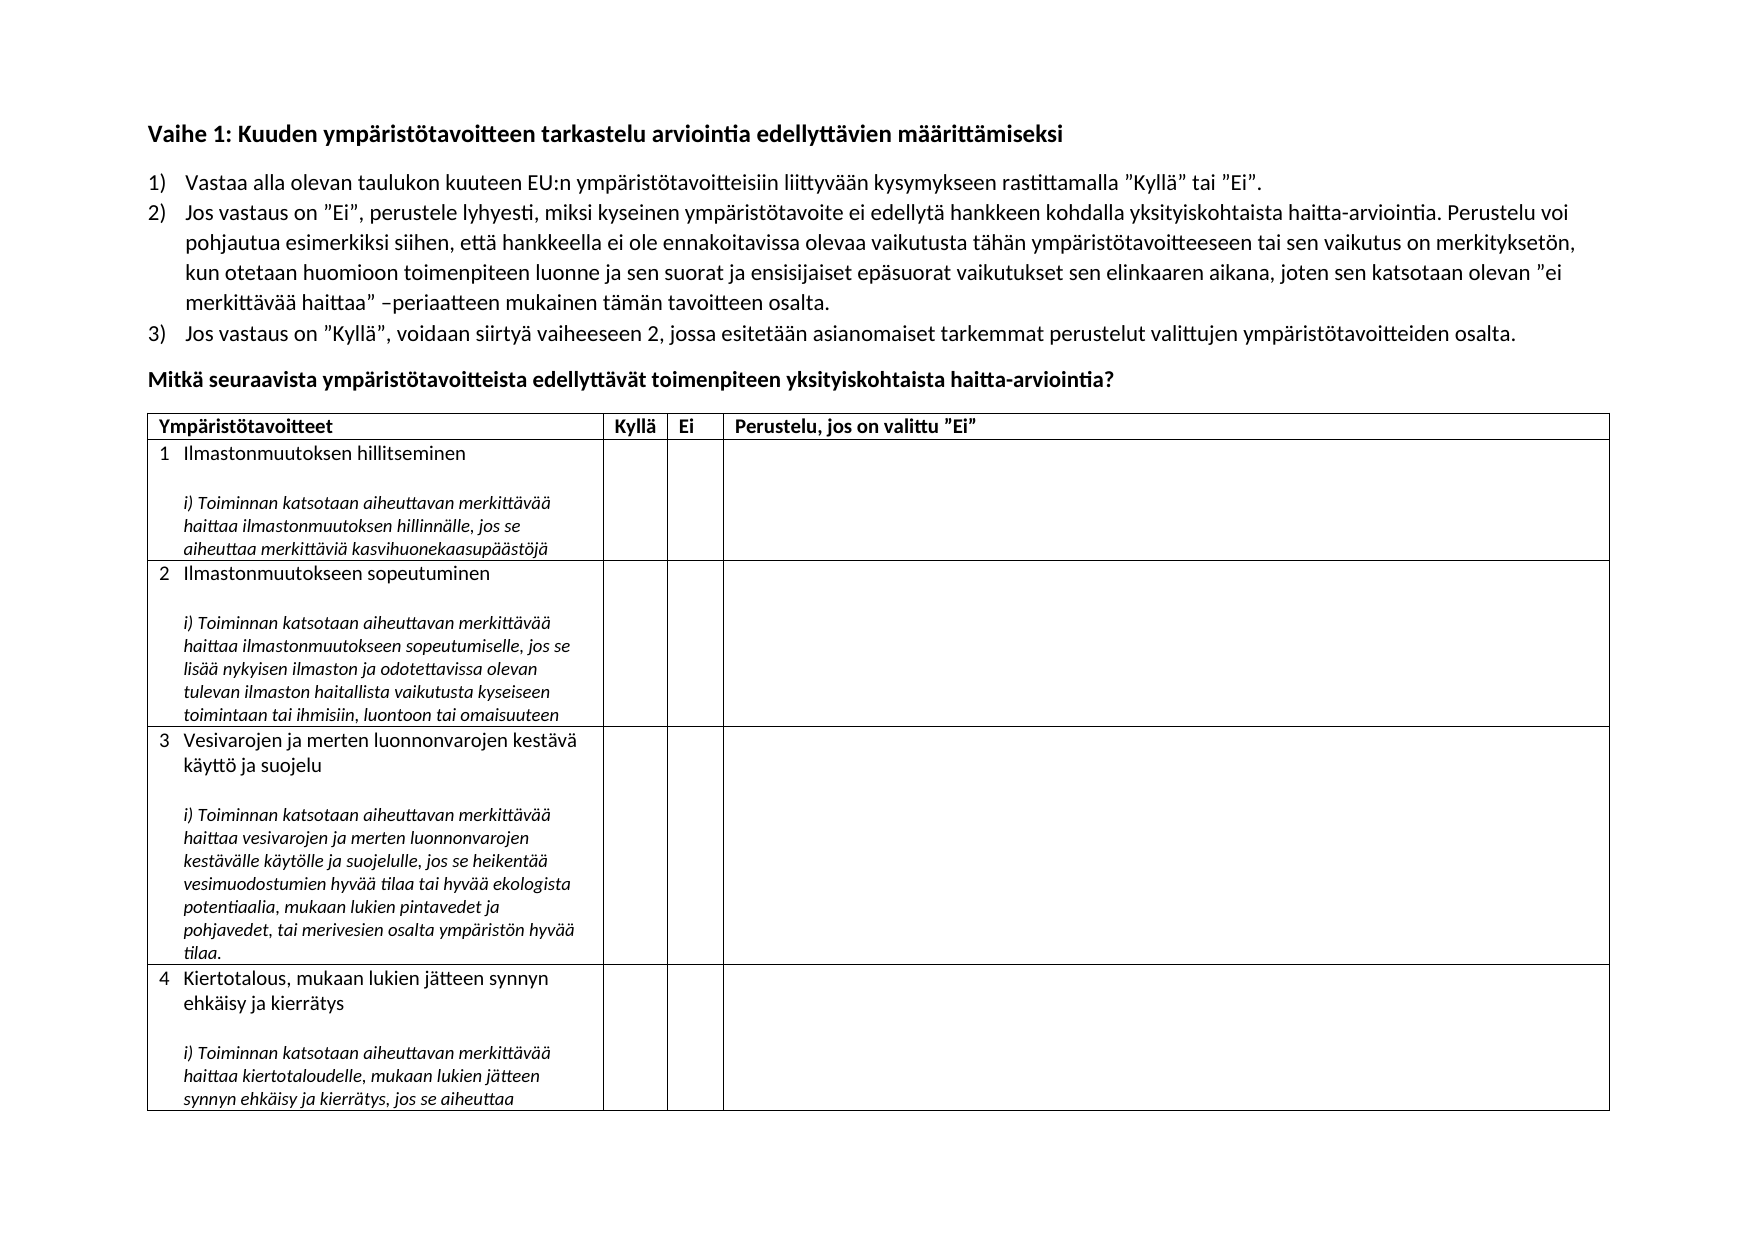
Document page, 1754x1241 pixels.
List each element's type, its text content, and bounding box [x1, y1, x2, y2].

table_cell [604, 561, 667, 726]
text Vaihe 1: Kuuden ympäristötavoitteen tarkastelu arviointia edellyttävien määrittämiseksi [148, 118, 1606, 149]
table_cell [724, 965, 1609, 1110]
text Mitkä seuraavista ympäristötavoitteista edellyttävät toimenpiteen yksityiskohtaista haitta-arviointia? [148, 366, 1606, 394]
table_cell Ilmastonmuutokseen sopeutuminen i) Toiminnan katsotaan aiheuttavan merkittävää haittaa ilmastonmuutokseen sopeutumiselle, jos se lisää nykyisen ilmaston ja odotettavissa olevan tulevan ilmaston haitallista vaikutusta kyseiseen toimintaan tai ihmisiin, luontoon tai omaisuuteen [148, 561, 603, 726]
list Jos vastaus on ”Ei”, perustele lyhyesti, miksi kyseinen ympäristötavoite ei edellytä hankkeen kohdalla yksityiskohtaista haitta-arviointia. Perustelu voi pohjautua esimerkiksi siihen, että hankkeella ei ole ennakoitavissa olevaa vaikutusta tähän ympäristötavoitteeseen tai sen vaikutus on merkityksetön, kun otetaan huomioon toimenpiteen luonne ja sen suorat ja ensisijaiset epäsuorat vaikutukset sen elinkaaren aikana, joten sen katsotaan olevan ”ei merkittävää haittaa” –periaatteen mukainen tämän tavoitteen osalta. [148, 198, 1606, 317]
table_header Ei [668, 414, 723, 439]
table_header Perustelu, jos on valittu ”Ei” [724, 414, 1609, 439]
table_cell [668, 440, 723, 559]
table_cell [604, 965, 667, 1110]
table_header Kyllä [604, 414, 667, 439]
list Jos vastaus on ”Kyllä”, voidaan siirtyä vaiheeseen 2, jossa esitetään asianomaiset tarkemmat perustelut valittujen ympäristötavoitteiden osalta. [148, 319, 1606, 347]
table_cell [668, 727, 723, 964]
table_cell [724, 561, 1609, 726]
table_cell Ilmastonmuutoksen hillitseminen i) Toiminnan katsotaan aiheuttavan merkittävää haittaa ilmastonmuutoksen hillinnälle, jos se aiheuttaa merkittäviä kasvihuonekaasupäästöjä [148, 440, 603, 559]
table_cell [724, 440, 1609, 559]
table_cell [604, 727, 667, 964]
table_cell [668, 561, 723, 726]
table_header Ympäristötavoitteet [148, 414, 603, 439]
table_cell [604, 440, 667, 559]
table_cell [724, 727, 1609, 964]
list Vastaa alla olevan taulukon kuuteen EU:n ympäristötavoitteisiin liittyvään kysymykseen rastittamalla ”Kyllä” tai ”Ei”. [148, 168, 1606, 196]
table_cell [148, 965, 603, 1110]
table_cell [668, 965, 723, 1110]
table_cell Vesivarojen ja merten luonnonvarojen kestävä käyttö ja suojelu i) Toiminnan katsotaan aiheuttavan merkittävää haittaa vesivarojen ja merten luonnonvarojen kestävälle käytölle ja suojelulle, jos se heikentää vesimuodostumien hyvää tilaa tai hyvää ekologista potentiaalia, mukaan lukien pintavedet ja pohjavedet, tai merivesien osalta ympäristön hyvää tilaa. [148, 727, 603, 964]
